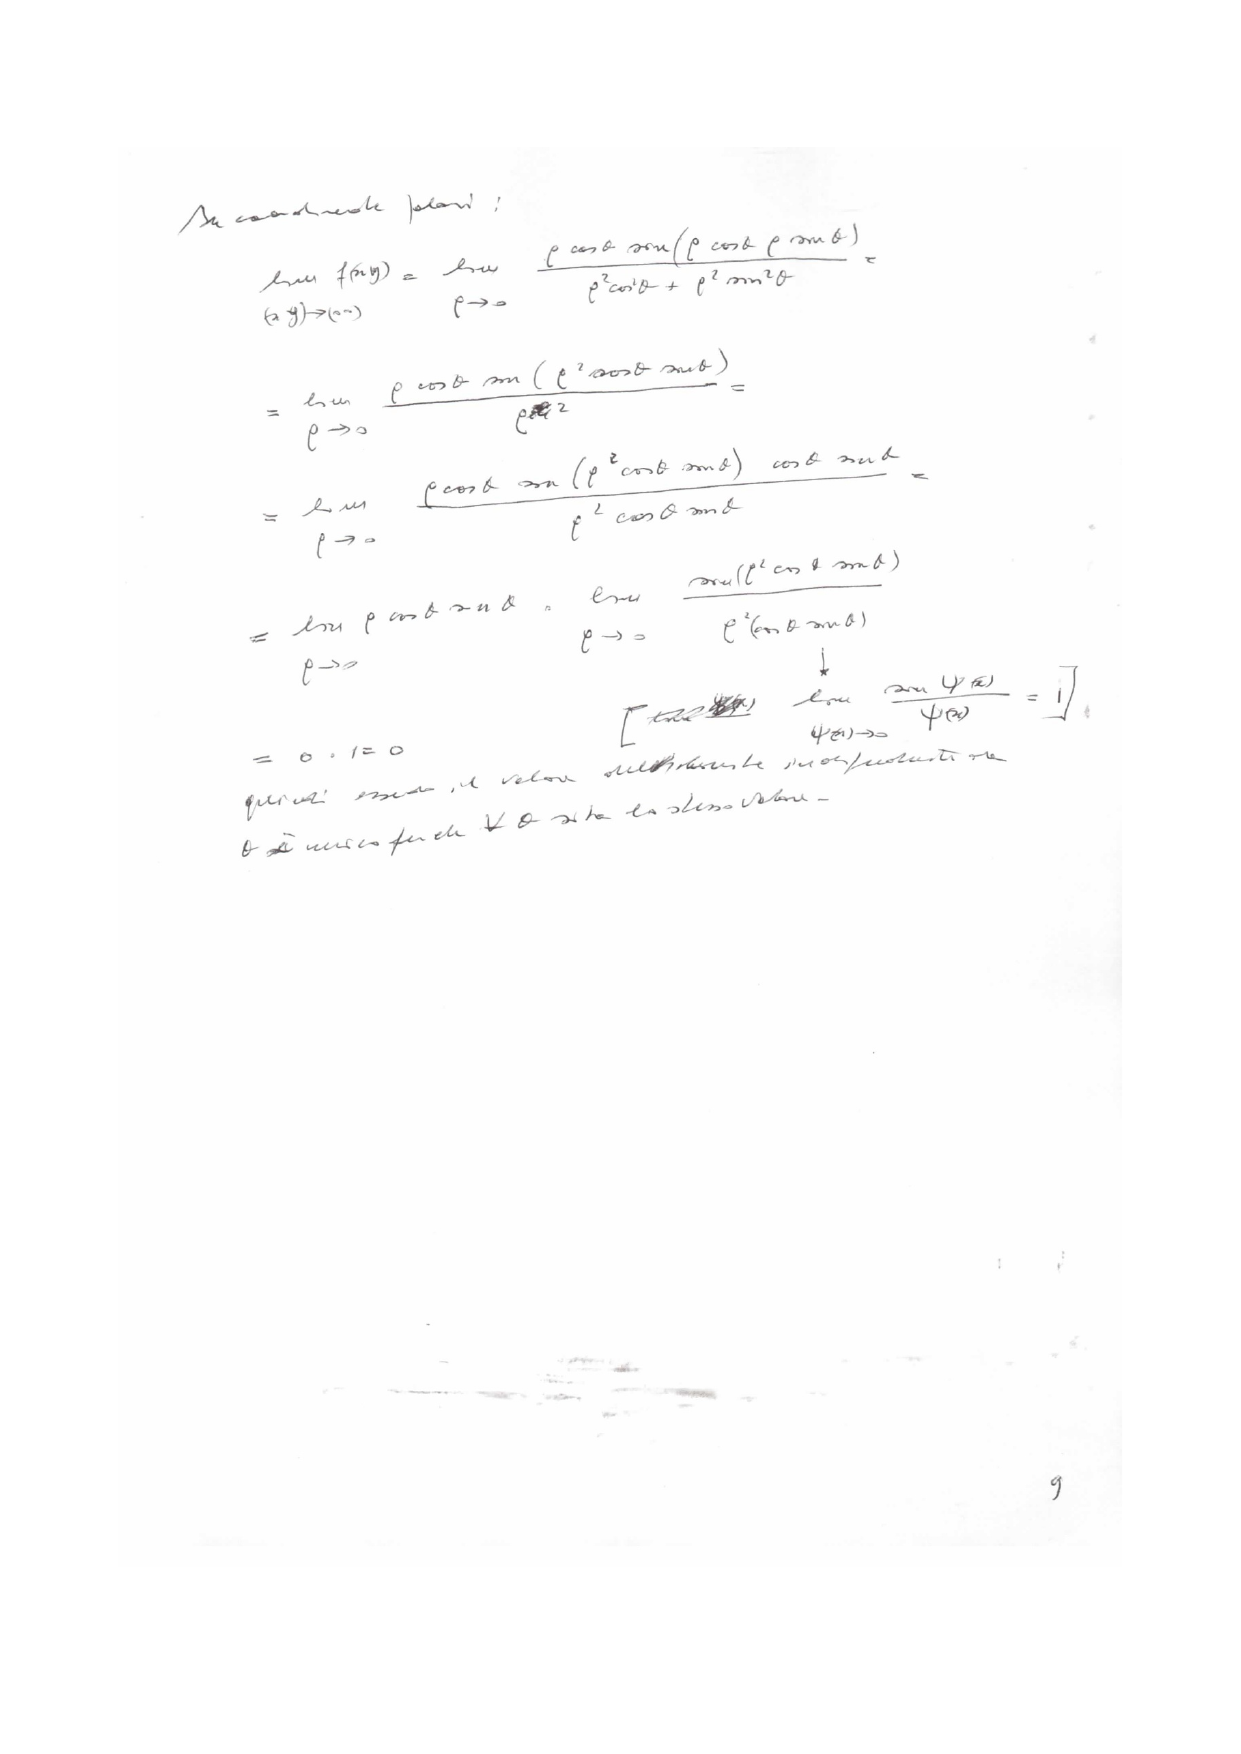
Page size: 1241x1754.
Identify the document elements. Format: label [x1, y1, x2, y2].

picture [118, 147, 1123, 1567]
